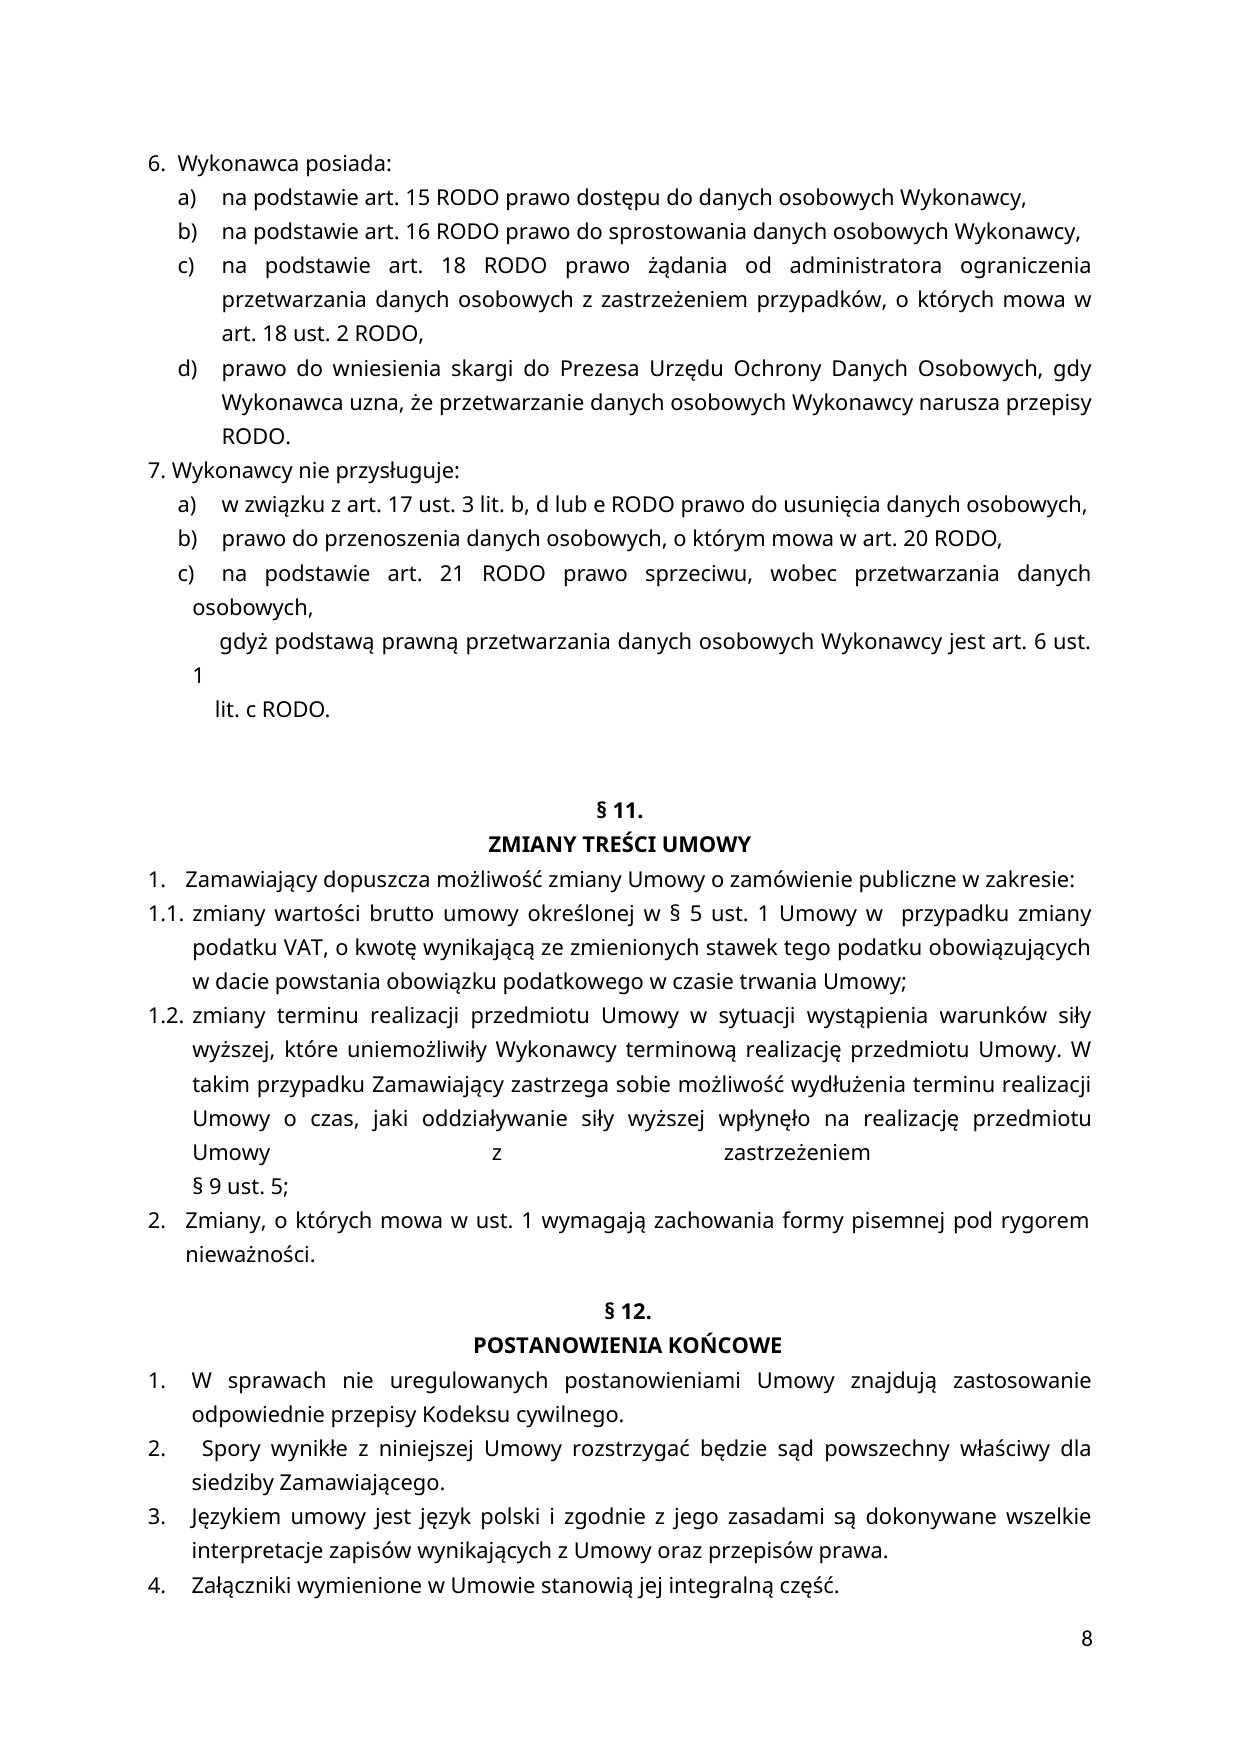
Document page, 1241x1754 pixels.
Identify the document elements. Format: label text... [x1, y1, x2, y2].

list Spory wynikłe z niniejszej Umowy rozstrzygać będzie sąd powszechny właściwy dla siedziby Zamawiającego. [148, 1433, 1093, 1497]
list w związku z art. 17 ust. 3 lit. b, d lub e RODO prawo do usunięcia danych osobowych, [177, 489, 1093, 519]
text ZMIANY TREŚCI UMOWY [163, 829, 1076, 859]
list na podstawie art. 16 RODO prawo do sprostowania danych osobowych Wykonawcy, [177, 216, 1093, 246]
list prawo do przenoszenia danych osobowych, o którym mowa w art. 20 RODO, [177, 523, 1093, 553]
list na podstawie art. 18 RODO prawo żądania od administratora ograniczenia przetwarzania danych osobowych z zastrzeżeniem przypadków, o których mowa w art. 18 ust. 2 RODO, [177, 250, 1093, 348]
list zmiany wartości brutto umowy określonej w § 5 ust. 1 Umowy w przypadku zmiany podatku VAT, o kwotę wynikającą ze zmienionych stawek tego podatku obowiązujących w dacie powstania obowiązku podatkowego w czasie trwania Umowy; [148, 898, 1093, 996]
list Językiem umowy jest język polski i zgodnie z jego zasadami są dokonywane wszelkie interpretacje zapisów wynikających z Umowy oraz przepisów prawa. [148, 1501, 1093, 1565]
text 7. Wykonawcy nie przysługuje: [148, 455, 1093, 485]
text § 12. [163, 1296, 1093, 1326]
list prawo do wniesienia skargi do Prezesa Urzędu Ochrony Danych Osobowych, gdy Wykonawca uzna, że przetwarzanie danych osobowych Wykonawcy narusza przepisy RODO. [177, 353, 1093, 451]
text POSTANOWIENIA KOŃCOWE [163, 1331, 1092, 1360]
list na podstawie art. 15 RODO prawo dostępu do danych osobowych Wykonawcy, [177, 182, 1093, 212]
list W sprawach nie uregulowanych postanowieniami Umowy znajdują zastosowanie odpowiednie przepisy Kodeksu cywilnego. [148, 1365, 1093, 1429]
text § 11. [163, 795, 1076, 825]
list Zamawiający dopuszcza możliwość zmiany Umowy o zamówienie publiczne w zakresie: [148, 863, 1093, 893]
list na podstawie art. 21 RODO prawo sprzeciwu, wobec przetwarzania danych osobowych, gdyż podstawą prawną przetwarzania danych osobowych Wykonawcy jest art. 6 ust. 1 lit. c RODO. [177, 558, 1093, 724]
list zmiany terminu realizacji przedmiotu Umowy w sytuacji wystąpienia warunków siły wyższej, które uniemożliwiły Wykonawcy terminową realizację przedmiotu Umowy. W takim przypadku Zamawiający zastrzega sobie możliwość wydłużenia terminu realizacji Umowy o czas, jaki oddziaływanie siły wyższej wpłynęło na realizację przedmiotu Umowy z zastrzeżeniem § 9 ust. 5; [148, 1000, 1093, 1201]
list Załączniki wymienione w Umowie stanowią jej integralną część. [148, 1570, 1093, 1599]
list Zmiany, o których mowa w ust. 1 wymagają zachowania formy pisemnej pod rygorem nieważności. [148, 1205, 1091, 1269]
list Wykonawca posiada: [148, 148, 1093, 177]
